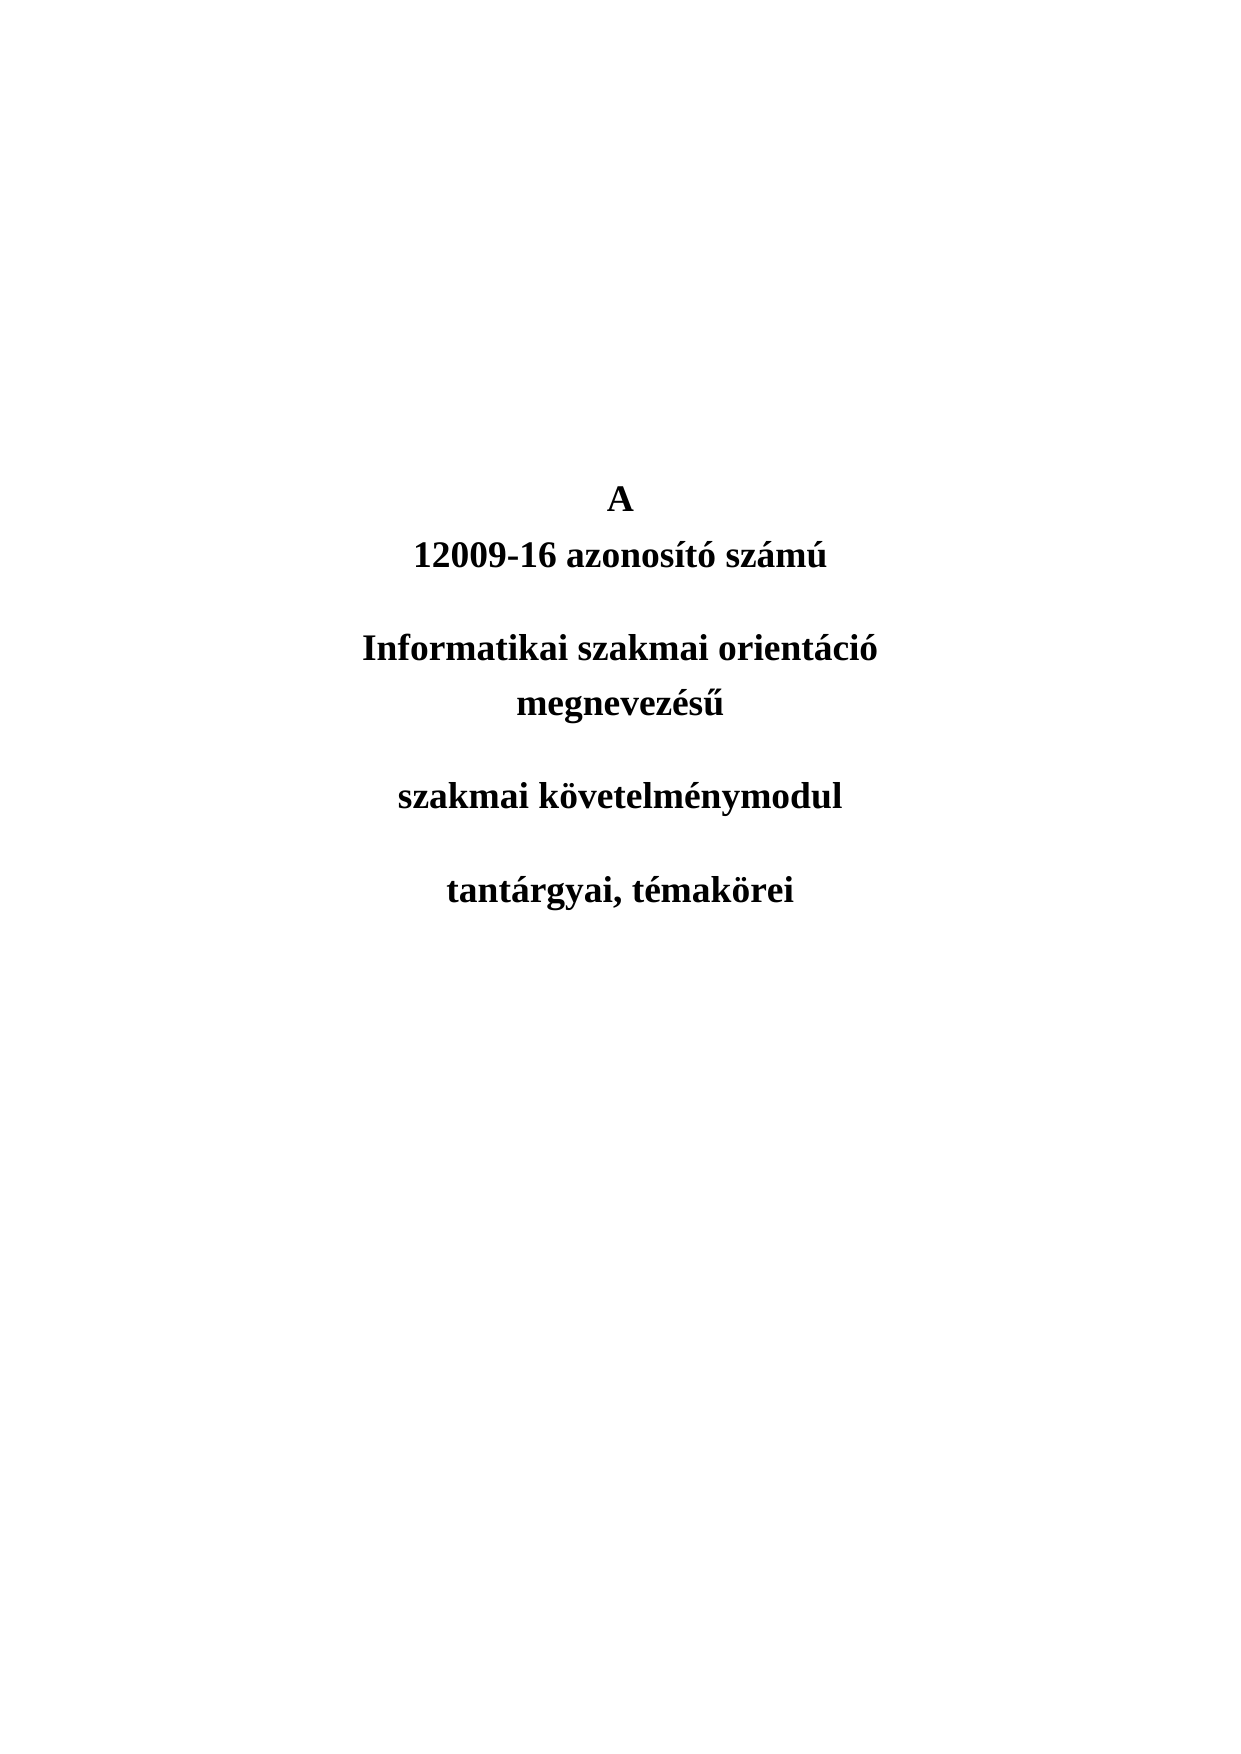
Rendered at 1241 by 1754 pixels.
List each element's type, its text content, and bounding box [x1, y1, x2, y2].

text megnevezésű [148, 681, 1093, 724]
text A [148, 476, 1093, 519]
text szakmai követelménymodul [148, 774, 1093, 817]
text Informatikai szakmai orientáció [148, 625, 1093, 668]
text tantárgyai, témakörei [148, 867, 1093, 910]
text 12009-16 azonosító számú [148, 532, 1093, 575]
